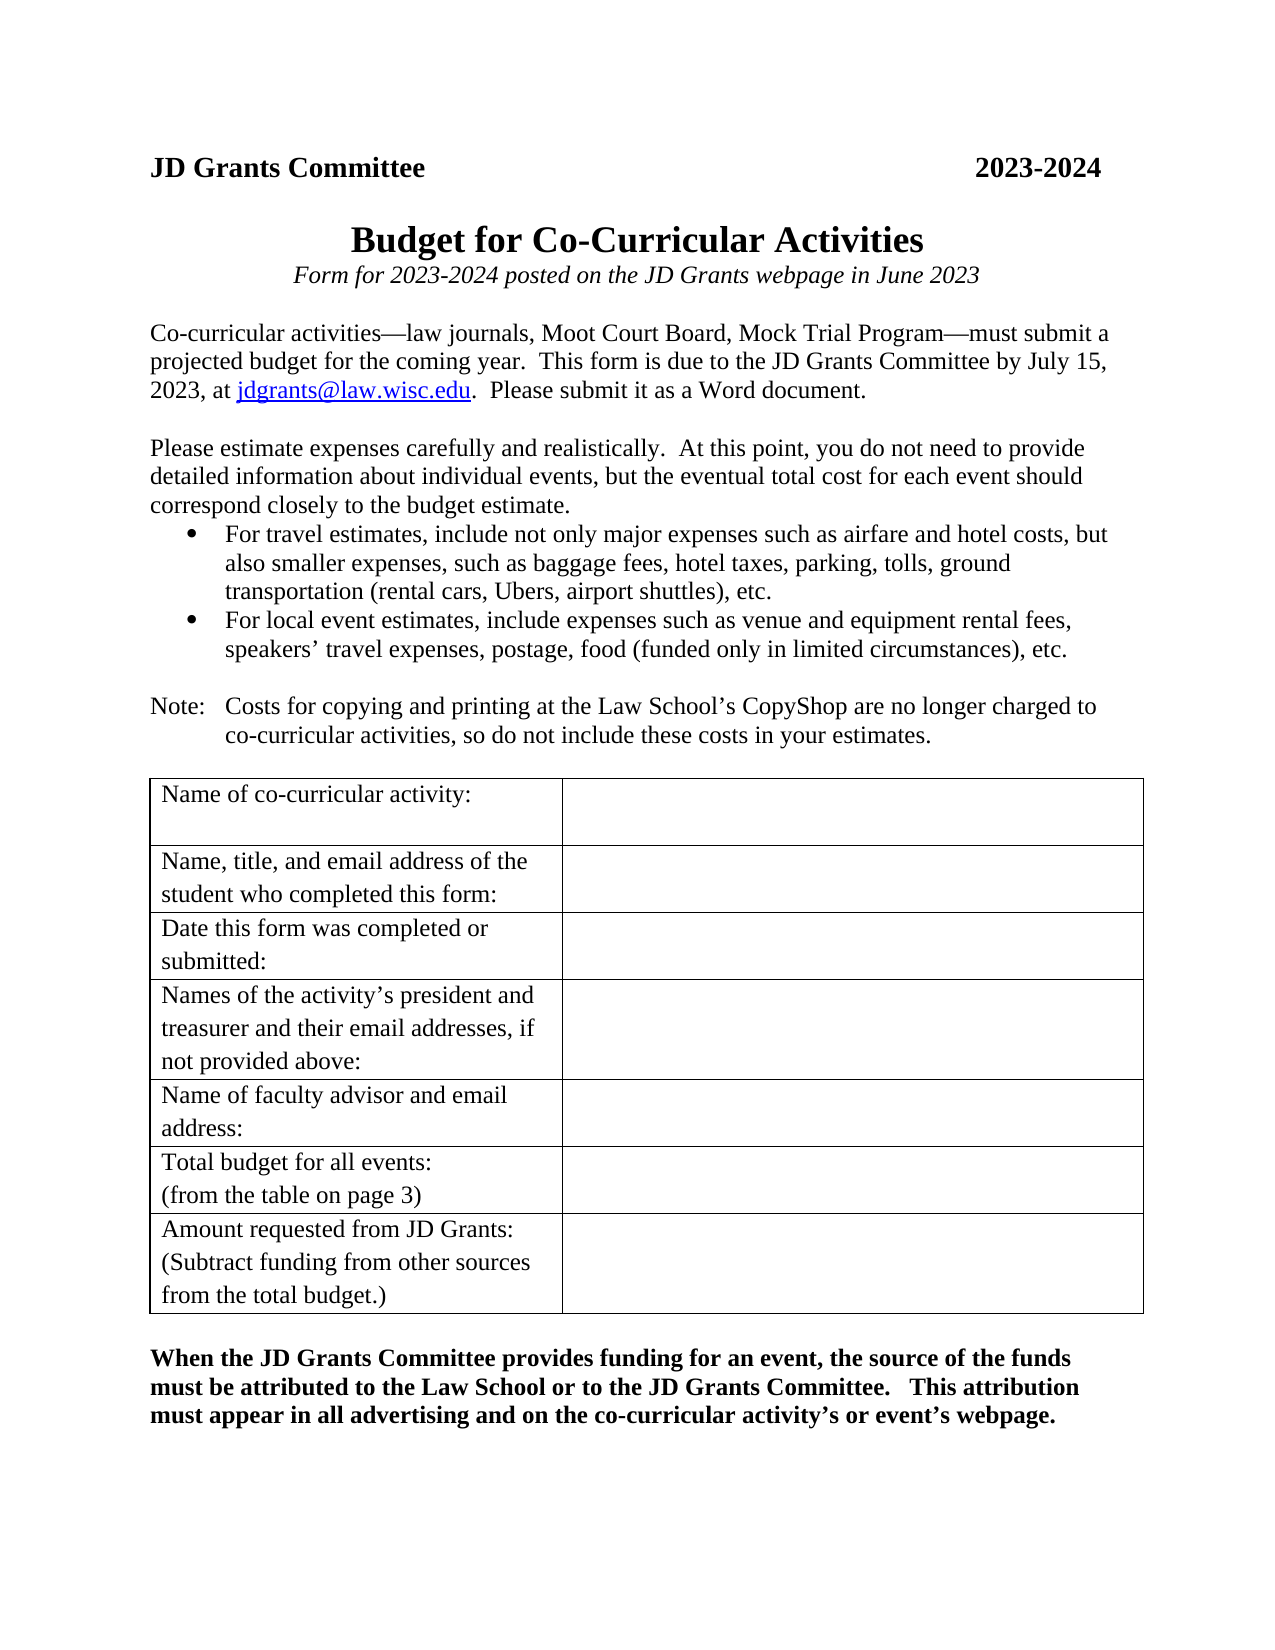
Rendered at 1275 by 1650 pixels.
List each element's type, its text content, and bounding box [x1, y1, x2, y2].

text Note: Costs for copying and printing at the Law School’s CopyShop are no longer charged to co-curricular activities, so do not include these costs in your estimates. [150, 691, 1125, 749]
table_cell [563, 846, 1143, 912]
text Please estimate expenses carefully and realistically. At this point, you do not need to provide detailed information about individual events, but the eventual total cost for each event should correspond closely to the budget estimate. [150, 433, 1125, 519]
text Co-curricular activities—law journals, Moot Court Board, Mock Trial Program—must submit a projected budget for the coming year. This form is due to the JD Grants Committee by July 15, 2023, at jdgrants@law.wisc.edu. Please submit it as a Word document. [150, 318, 1125, 404]
table_cell [563, 1214, 1143, 1313]
table_cell Total budget for all events: (from the table on page 3) [151, 1147, 562, 1213]
text JD Grants Committee 2023-2024 [150, 150, 1125, 183]
table_cell Date this form was completed or submitted: [151, 913, 562, 979]
table_cell Names of the activity’s president and treasurer and their email addresses, if not provided above: [151, 980, 562, 1079]
table_cell [563, 980, 1143, 1079]
table_cell Amount requested from JD Grants: (Subtract funding from other sources from the total budget.) [151, 1214, 562, 1313]
list For local event estimates, include expenses such as venue and equipment rental fees, speakers’ travel expenses, postage, food (funded only in limited circumstances), etc. [187, 605, 1125, 663]
table_cell Name of faculty advisor and email address: [151, 1080, 562, 1146]
table_header [563, 779, 1143, 845]
table_cell [563, 1080, 1143, 1146]
table_header Name of co-curricular activity: [151, 779, 562, 845]
table_cell [563, 913, 1143, 979]
text Budget for Co-Curricular Activities [150, 217, 1125, 260]
table_cell [563, 1147, 1143, 1213]
text Form for 2023-2024 posted on the JD Grants webpage in June 2023 [150, 260, 1125, 289]
table_cell Name, title, and email address of the student who completed this form: [151, 846, 562, 912]
text When the JD Grants Committee provides funding for an event, the source of the funds must be attributed to the Law School or to the JD Grants Committee. This attribution must appear in all advertising and on the co-curricular activity’s or event’s webpage. [150, 1343, 1125, 1429]
list For travel estimates, include not only major expenses such as airfare and hotel costs, but also smaller expenses, such as baggage fees, hotel taxes, parking, tolls, ground transportation (rental cars, Ubers, airport shuttles), etc. [187, 519, 1125, 605]
